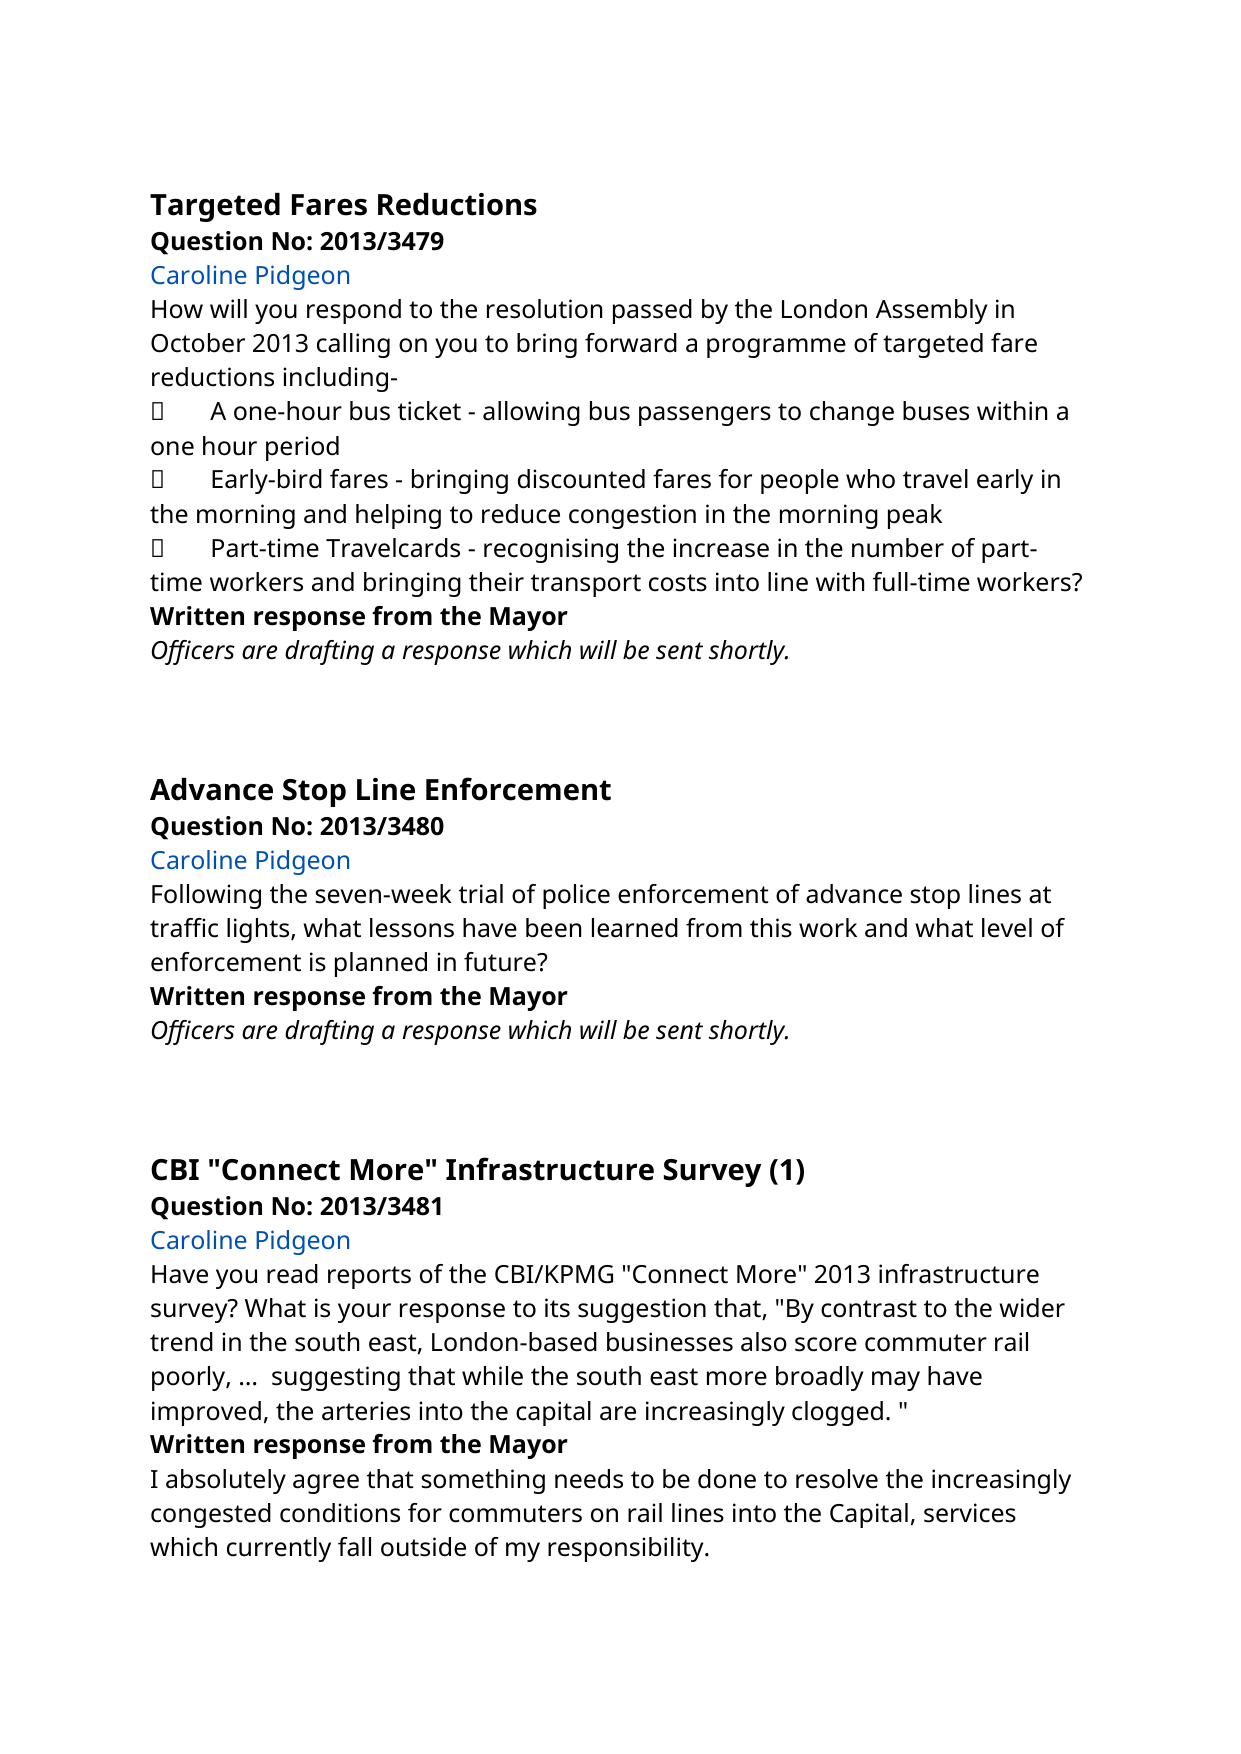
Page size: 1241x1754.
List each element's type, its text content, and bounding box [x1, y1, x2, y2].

text Advance Stop Line Enforcement [150, 769, 1090, 808]
text Written response from the Mayor [150, 598, 1090, 632]
text Question No: 2013/3479 [150, 224, 1090, 258]
text  A one-hour bus ticket - allowing bus passengers to change buses within a one hour period [150, 394, 1090, 462]
text CBI "Connect More" Infrastructure Survey (1) [150, 1149, 1090, 1189]
text  Early-bird fares - bringing discounted fares for people who travel early in the morning and helping to reduce congestion in the morning peak [150, 462, 1090, 530]
text I absolutely agree that something needs to be done to resolve the increasingly congested conditions for commuters on rail lines into the Capital, services which currently fall outside of my responsibility. [150, 1461, 1090, 1563]
text Targeted Fares Reductions [150, 184, 1090, 224]
text How will you respond to the resolution passed by the London Assembly in October 2013 calling on you to bring forward a programme of targeted fare reductions including- [150, 292, 1090, 394]
text Have you read reports of the CBI/KPMG "Connect More" 2013 infrastructure survey? What is your response to its suggestion that, "By contrast to the wider trend in the south east, London-based businesses also score commuter rail poorly, … suggesting that while the south east more broadly may have improved, the arteries into the capital are increasingly clogged. " [150, 1257, 1090, 1427]
text Question No: 2013/3481 [150, 1189, 1090, 1223]
text Caroline Pidgeon [150, 1223, 1090, 1257]
text Written response from the Mayor [150, 979, 1090, 1013]
text Caroline Pidgeon [150, 842, 1090, 877]
text Following the seven-week trial of police enforcement of advance stop lines at traffic lights, what lessons have been learned from this work and what level of enforcement is planned in future? [150, 877, 1090, 979]
text Officers are drafting a response which will be sent shortly. [150, 632, 1090, 667]
text Written response from the Mayor [150, 1427, 1090, 1461]
text Caroline Pidgeon [150, 258, 1090, 292]
text  Part-time Travelcards - recognising the increase in the number of part-time workers and bringing their transport costs into line with full-time workers? [150, 530, 1090, 598]
text Officers are drafting a response which will be sent shortly. [150, 1013, 1090, 1047]
text Question No: 2013/3480 [150, 808, 1090, 842]
